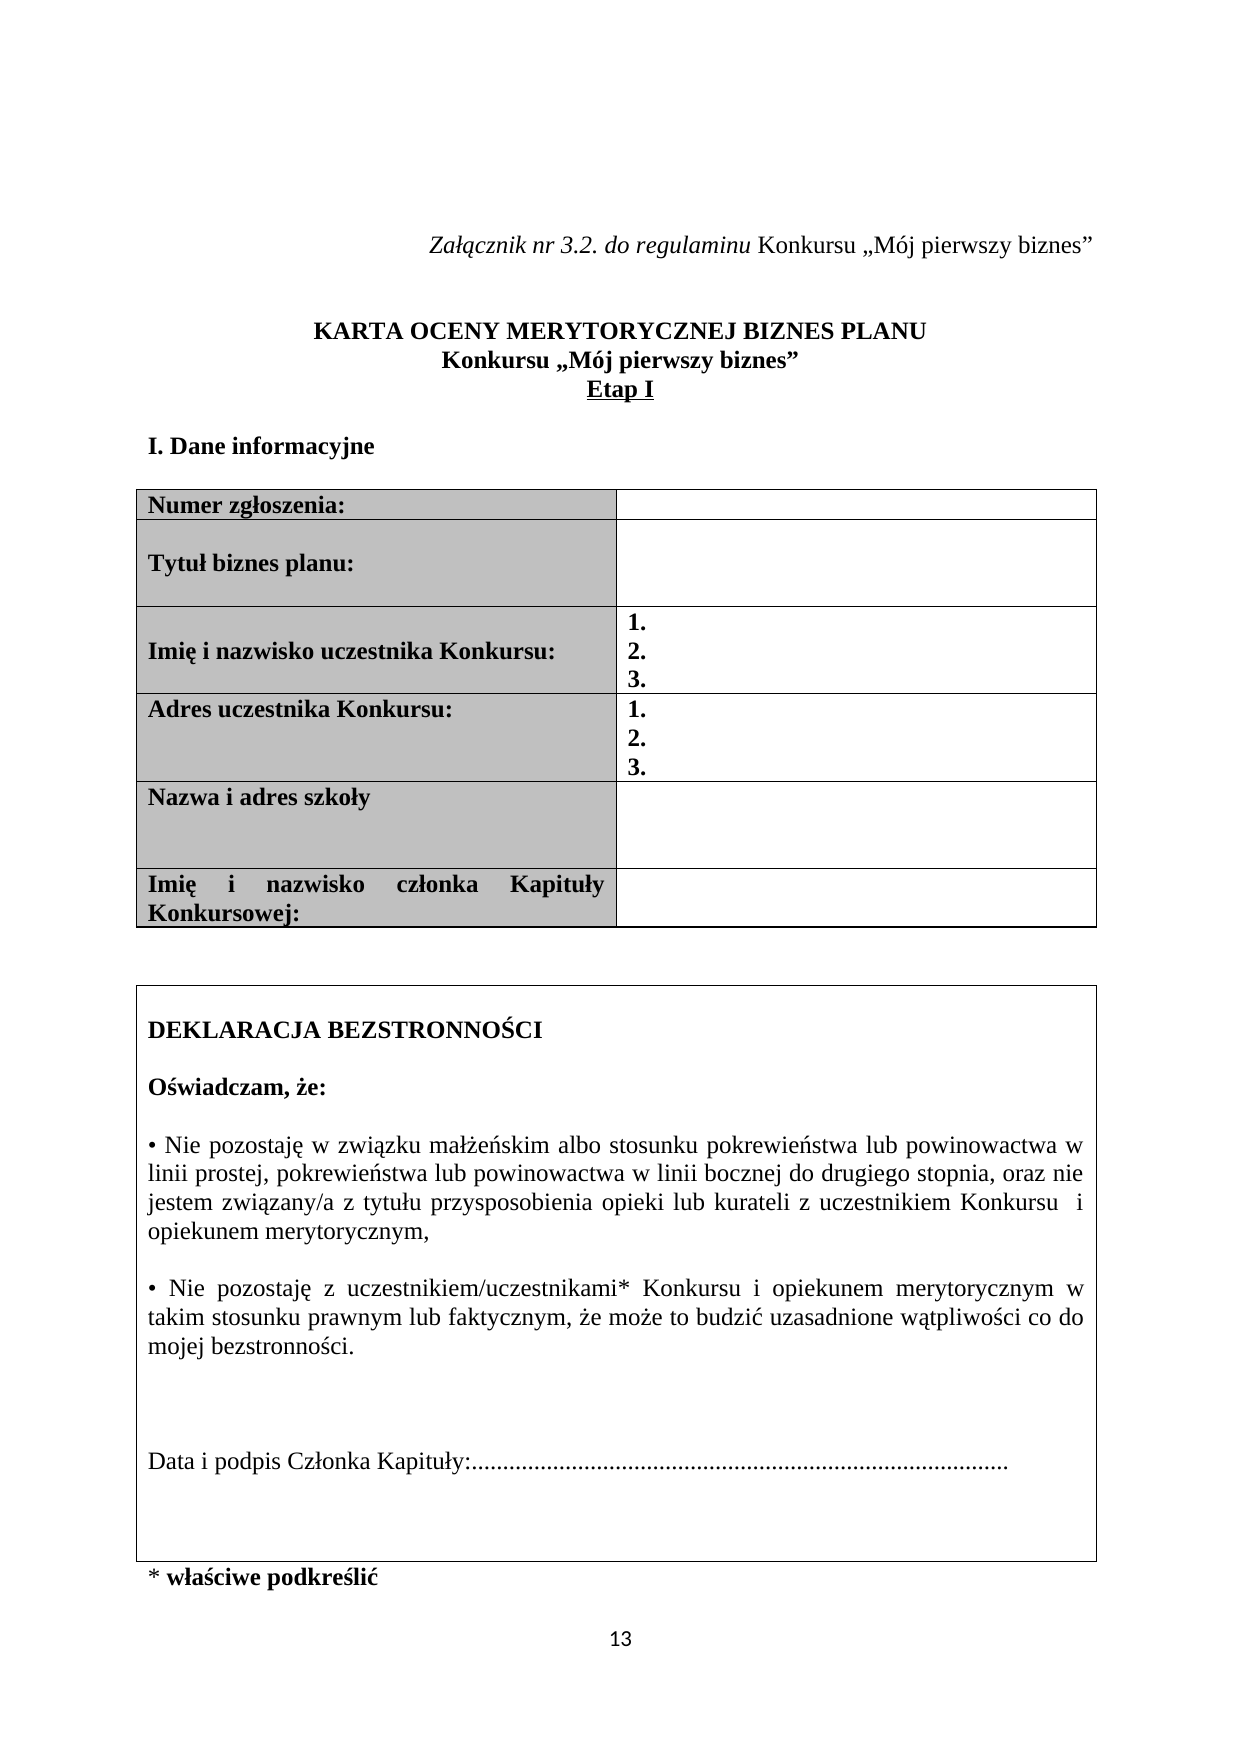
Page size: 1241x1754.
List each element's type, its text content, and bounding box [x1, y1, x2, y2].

text Załącznik nr 3.2. do regulaminu Konkursu „Mój pierwszy biznes” [148, 230, 1093, 259]
text KARTA OCENY MERYTORYCZNEJ BIZNES PLANU [148, 316, 1093, 345]
table_cell Nazwa i adres szkoły [137, 782, 616, 868]
text Etap I [148, 374, 1093, 403]
table_cell [617, 782, 1096, 868]
table_cell 1. 2. 3. [617, 694, 1096, 781]
table_cell 1. 2. 3. [617, 607, 1096, 693]
text I. Dane informacyjne [148, 431, 1093, 460]
table_cell Adres uczestnika Konkursu: [137, 694, 616, 781]
table_cell Imię i nazwisko uczestnika Konkursu: [137, 607, 616, 693]
table_cell Imię i nazwisko członka Kapituły Konkursowej: [137, 869, 616, 926]
table_cell [617, 520, 1096, 606]
table_cell Tytuł biznes planu: [137, 520, 616, 606]
table_cell [617, 869, 1096, 926]
text Konkursu „Mój pierwszy biznes” [148, 345, 1093, 374]
table_header Numer zgłoszenia: [137, 490, 616, 519]
text * właściwe podkreślić [148, 1562, 1093, 1591]
table_header DEKLARACJA BEZSTRONNOŚCI Oświadczam, że: • Nie pozostaję w związku małżeńskim albo stosunku pokrewieństwa lub powinowactwa w linii prostej, pokrewieństwa lub powinowactwa w linii bocznej do drugiego stopnia, oraz nie jestem związany/a z tytułu przysposobienia opieki lub kurateli z uczestnikiem Konkursu i opiekunem merytorycznym, • Nie pozostaję z uczestnikiem/uczestnikami* Konkursu i opiekunem merytorycznym w takim stosunku prawnym lub faktycznym, że może to budzić uzasadnione wątpliwości co do mojej bezstronności. Data i podpis Członka Kapituły:...................................................................................... [137, 986, 1096, 1561]
table_header [617, 490, 1096, 519]
